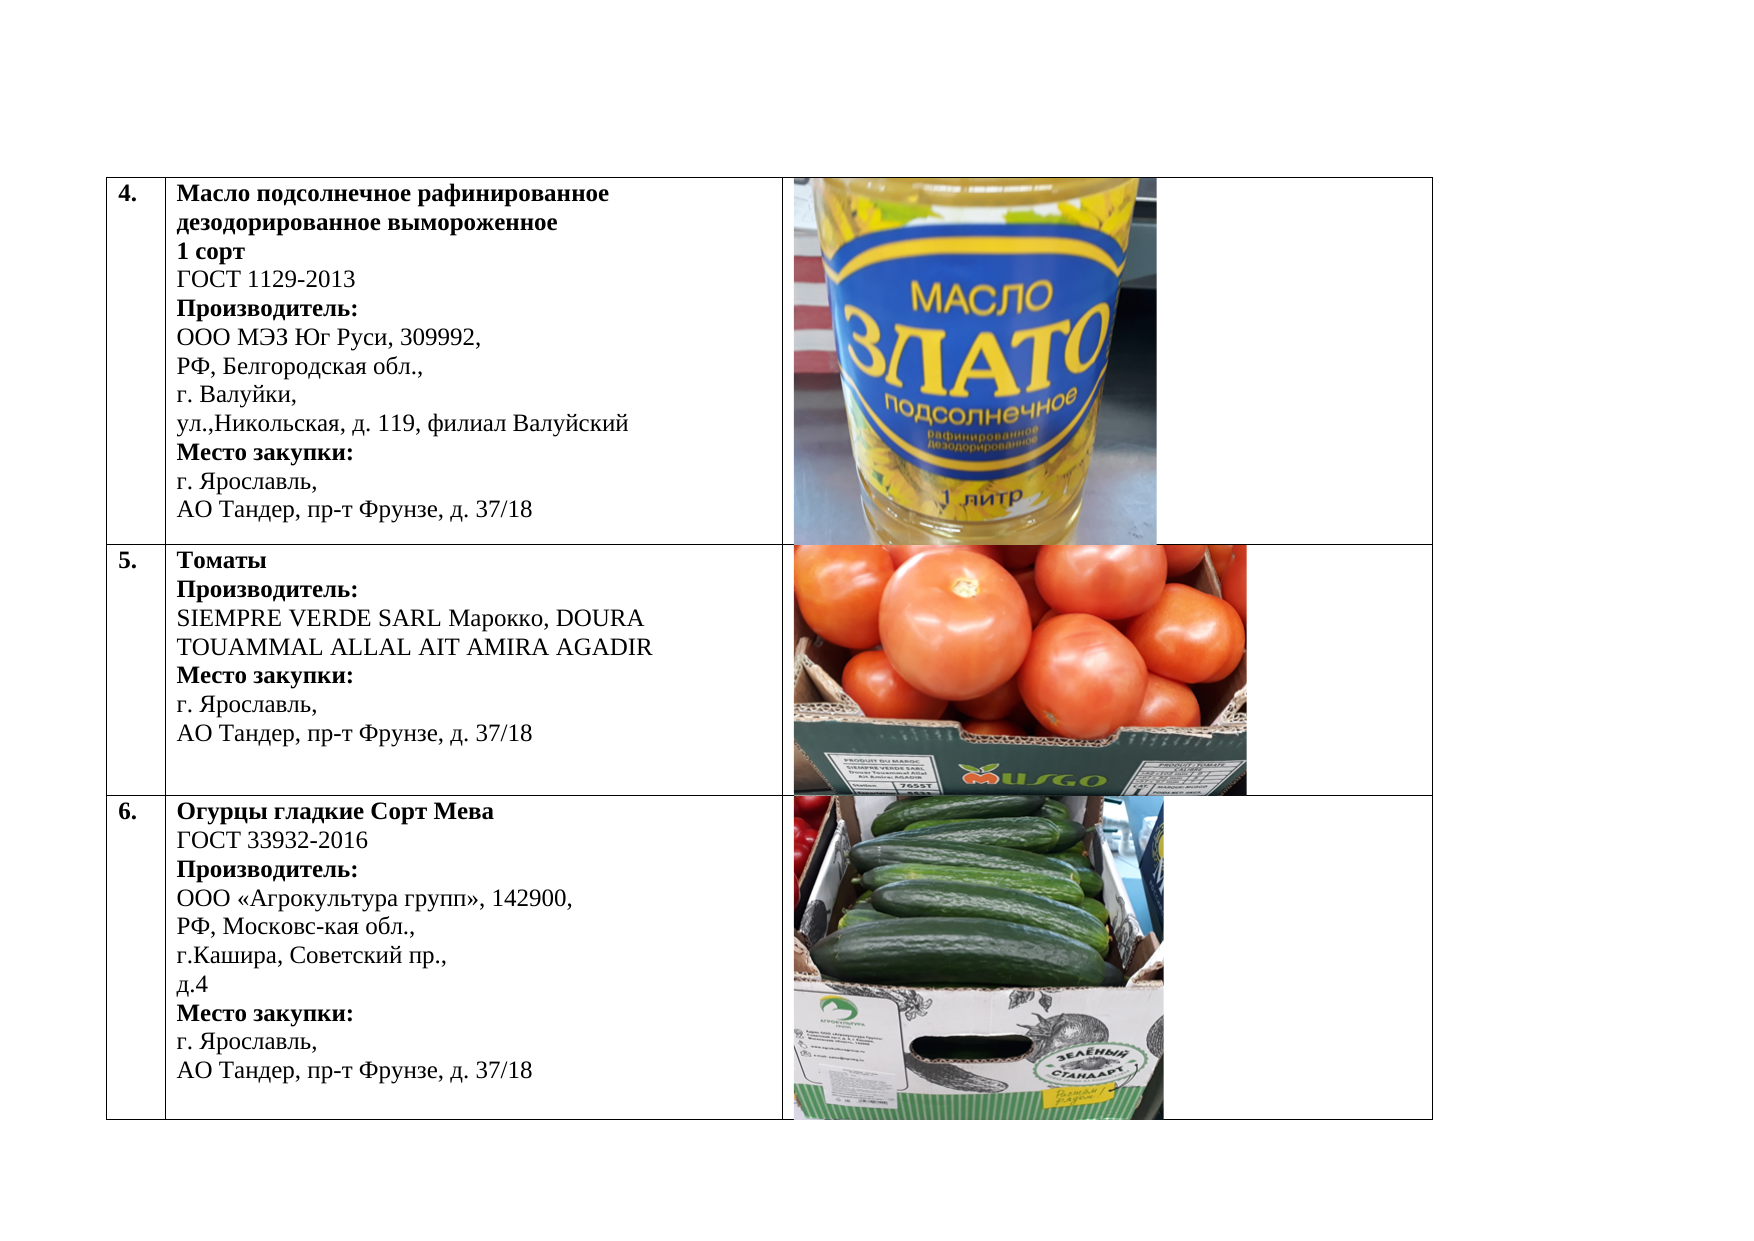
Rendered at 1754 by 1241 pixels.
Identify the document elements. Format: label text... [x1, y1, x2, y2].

table_cell [1164, 796, 1432, 1119]
table_cell Огурцы гладкие Сорт Мева ГОСТ 33932-2016 Производитель: ООО «Агрокультура групп», 142900, РФ, Московс-кая обл., г.Кашира, Советский пр., д.4 Место закупки: г. Ярославль, АО Тандер, пр-т Фрунзе, д. 37/18 [166, 796, 782, 1119]
table_cell 5. [107, 545, 165, 795]
picture [793, 178, 1247, 1120]
table_cell [783, 545, 793, 795]
table_cell [1157, 178, 1432, 544]
table_cell Томаты Производитель: SIEMPRE VERDE SARL Марокко, DOURA TOUAMMAL ALLAL AIT AMIRA AGADIR Место закупки: г. Ярославль, АО Тандер, пр-т Фрунзе, д. 37/18 [166, 545, 782, 795]
table_cell Масло подсолнечное рафинированное дезодорированное вымороженное 1 сорт ГОСТ 1129-2013 Производитель: ООО МЭЗ Юг Руси, 309992, РФ, Белгородская обл., г. Валуйки, ул.,Никольская, д. 119, филиал Валуйский Место закупки: г. Ярославль, АО Тандер, пр-т Фрунзе, д. 37/18 [166, 178, 782, 544]
table_cell 6. [107, 796, 165, 1119]
table_cell [783, 796, 793, 1119]
table_cell [783, 178, 793, 544]
table_cell 4. [107, 178, 165, 544]
table_cell [1247, 545, 1432, 795]
